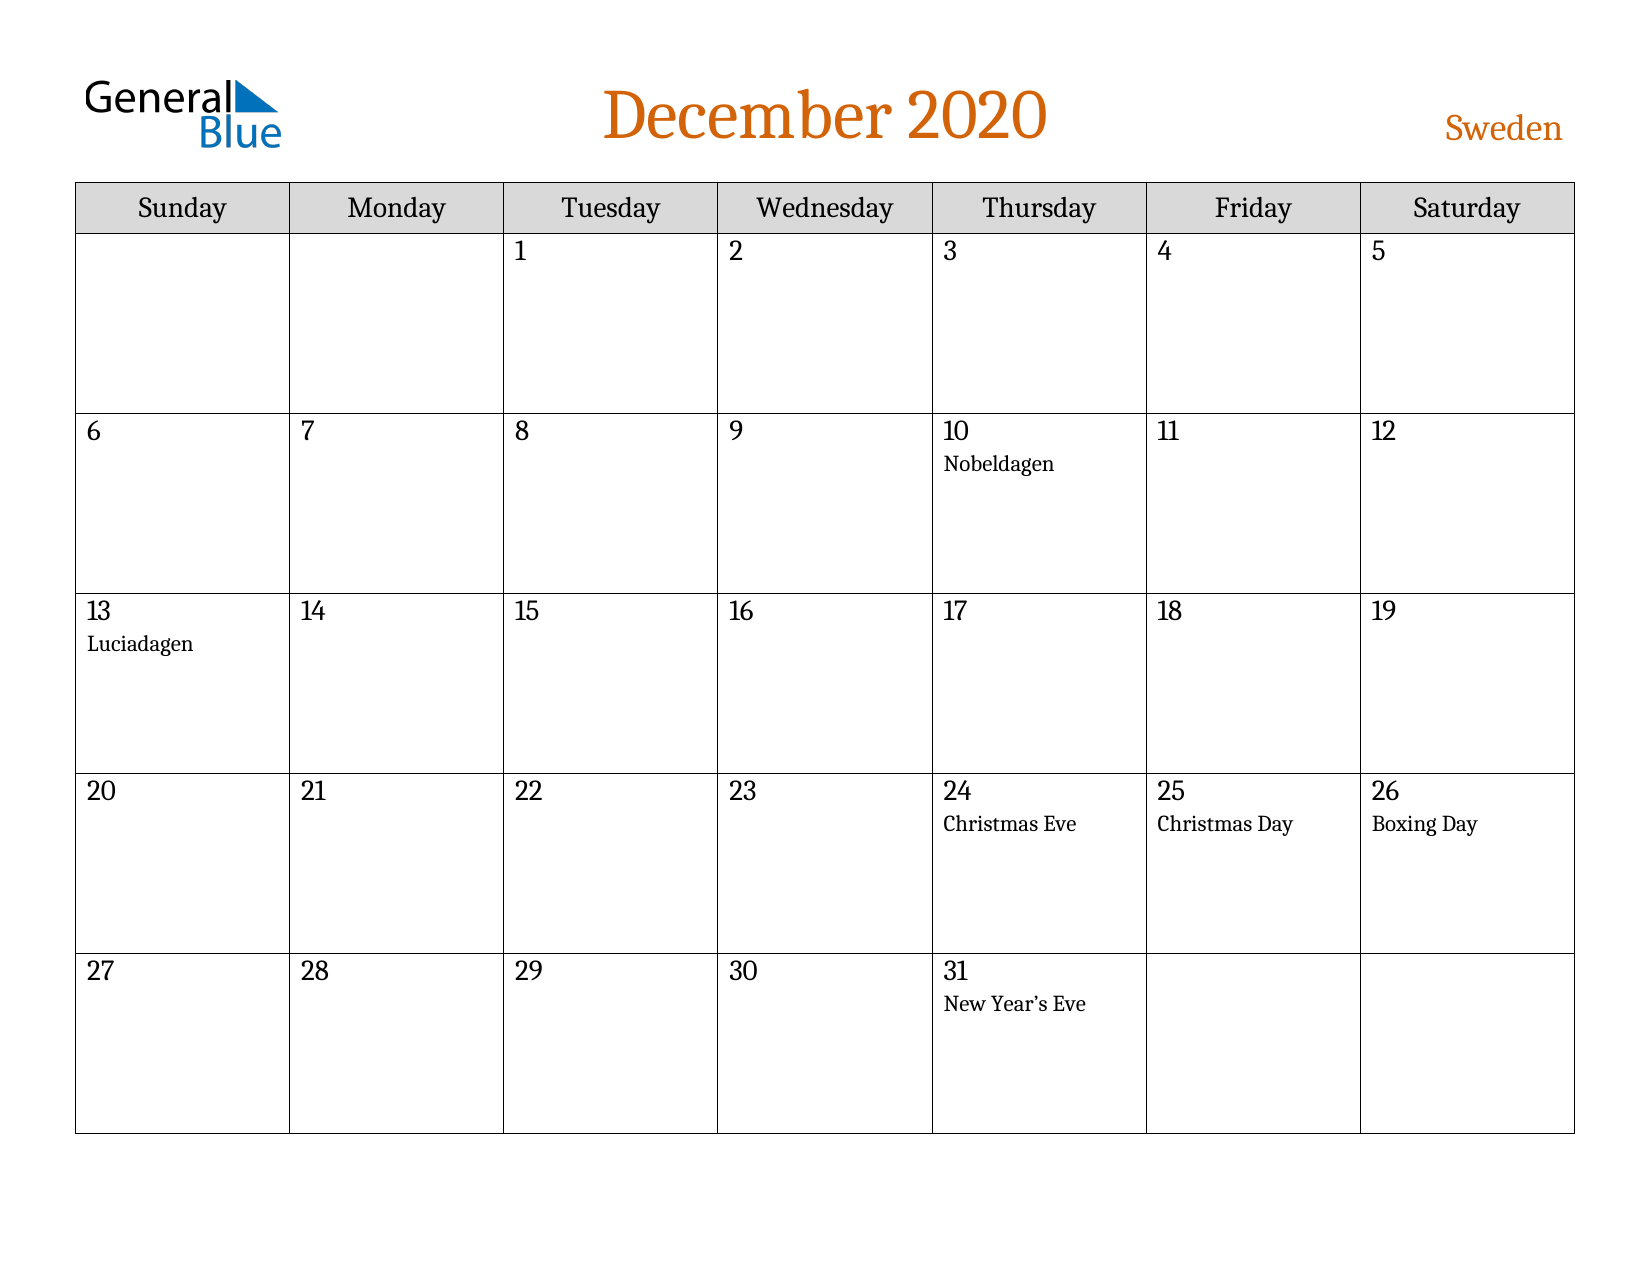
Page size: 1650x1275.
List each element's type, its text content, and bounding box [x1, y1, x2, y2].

table_cell 29 [504, 954, 717, 990]
table_cell Boxing Day [1361, 810, 1574, 953]
table_cell Monday [290, 183, 503, 233]
table_cell Christmas Eve [933, 810, 1146, 953]
table_cell [933, 630, 1146, 773]
table_cell Tuesday [504, 183, 717, 233]
table_cell 4 [1147, 234, 1360, 270]
table_header Sweden [1146, 75, 1574, 182]
table_cell 22 [504, 774, 717, 810]
table_cell [504, 810, 717, 953]
table_cell Christmas Day [1147, 810, 1360, 953]
table_cell 11 [1147, 414, 1360, 450]
table_cell Thursday [933, 183, 1146, 233]
table_cell [504, 270, 717, 413]
table_cell 21 [290, 774, 503, 810]
table_cell [1147, 954, 1360, 990]
table_cell [1361, 954, 1574, 990]
table_cell [76, 810, 289, 953]
table_cell 1 [504, 234, 717, 270]
table_header December 2020 [504, 75, 1146, 182]
table_cell [504, 450, 717, 593]
table_cell [504, 990, 717, 1133]
table_cell [504, 630, 717, 773]
table_cell 18 [1147, 594, 1360, 630]
table_cell 9 [718, 414, 932, 450]
table_cell 5 [1361, 234, 1574, 270]
table_cell [933, 270, 1146, 413]
table_cell 12 [1361, 414, 1574, 450]
table_cell 19 [1361, 594, 1574, 630]
table_cell 26 [1361, 774, 1574, 810]
table_cell 15 [504, 594, 717, 630]
table_cell [290, 234, 503, 270]
table_cell [1147, 630, 1360, 773]
table_header [76, 75, 503, 182]
table_cell 25 [1147, 774, 1360, 810]
table_cell [290, 990, 503, 1133]
table_cell [1361, 270, 1574, 413]
table_cell 2 [718, 234, 932, 270]
table_cell Nobeldagen [933, 450, 1146, 593]
table_cell New Year’s Eve [933, 990, 1146, 1133]
table_cell [76, 234, 289, 270]
table_cell 14 [290, 594, 503, 630]
table_cell [718, 270, 932, 413]
table_cell [290, 270, 503, 413]
table_cell 7 [290, 414, 503, 450]
table_cell [718, 810, 932, 953]
table_cell 31 [933, 954, 1146, 990]
table_cell 23 [718, 774, 932, 810]
table_cell 3 [933, 234, 1146, 270]
table_cell [1147, 990, 1360, 1133]
table_cell 16 [718, 594, 932, 630]
table_cell 8 [504, 414, 717, 450]
table_cell [290, 630, 503, 773]
table_cell [718, 450, 932, 593]
table_cell Luciadagen [76, 630, 289, 773]
picture [86, 80, 281, 148]
table_cell Wednesday [718, 183, 932, 233]
table_cell [718, 630, 932, 773]
table_cell 24 [933, 774, 1146, 810]
table_cell 30 [718, 954, 932, 990]
table_cell [76, 270, 289, 413]
table_cell [1147, 270, 1360, 413]
table_cell Saturday [1361, 183, 1574, 233]
table_cell Friday [1147, 183, 1360, 233]
table_cell 28 [290, 954, 503, 990]
table_cell [1361, 990, 1574, 1133]
table_cell [1147, 450, 1360, 593]
table_cell 17 [933, 594, 1146, 630]
table_cell [1361, 630, 1574, 773]
table_cell [76, 990, 289, 1133]
table_cell [718, 990, 932, 1133]
table_cell 13 [76, 594, 289, 630]
table_cell [290, 810, 503, 953]
table_cell 10 [933, 414, 1146, 450]
table_cell 6 [76, 414, 289, 450]
table_cell 20 [76, 774, 289, 810]
table_cell [1361, 450, 1574, 593]
table_cell 27 [76, 954, 289, 990]
table_cell Sunday [76, 183, 289, 233]
table_cell [76, 450, 289, 593]
table_cell [290, 450, 503, 593]
